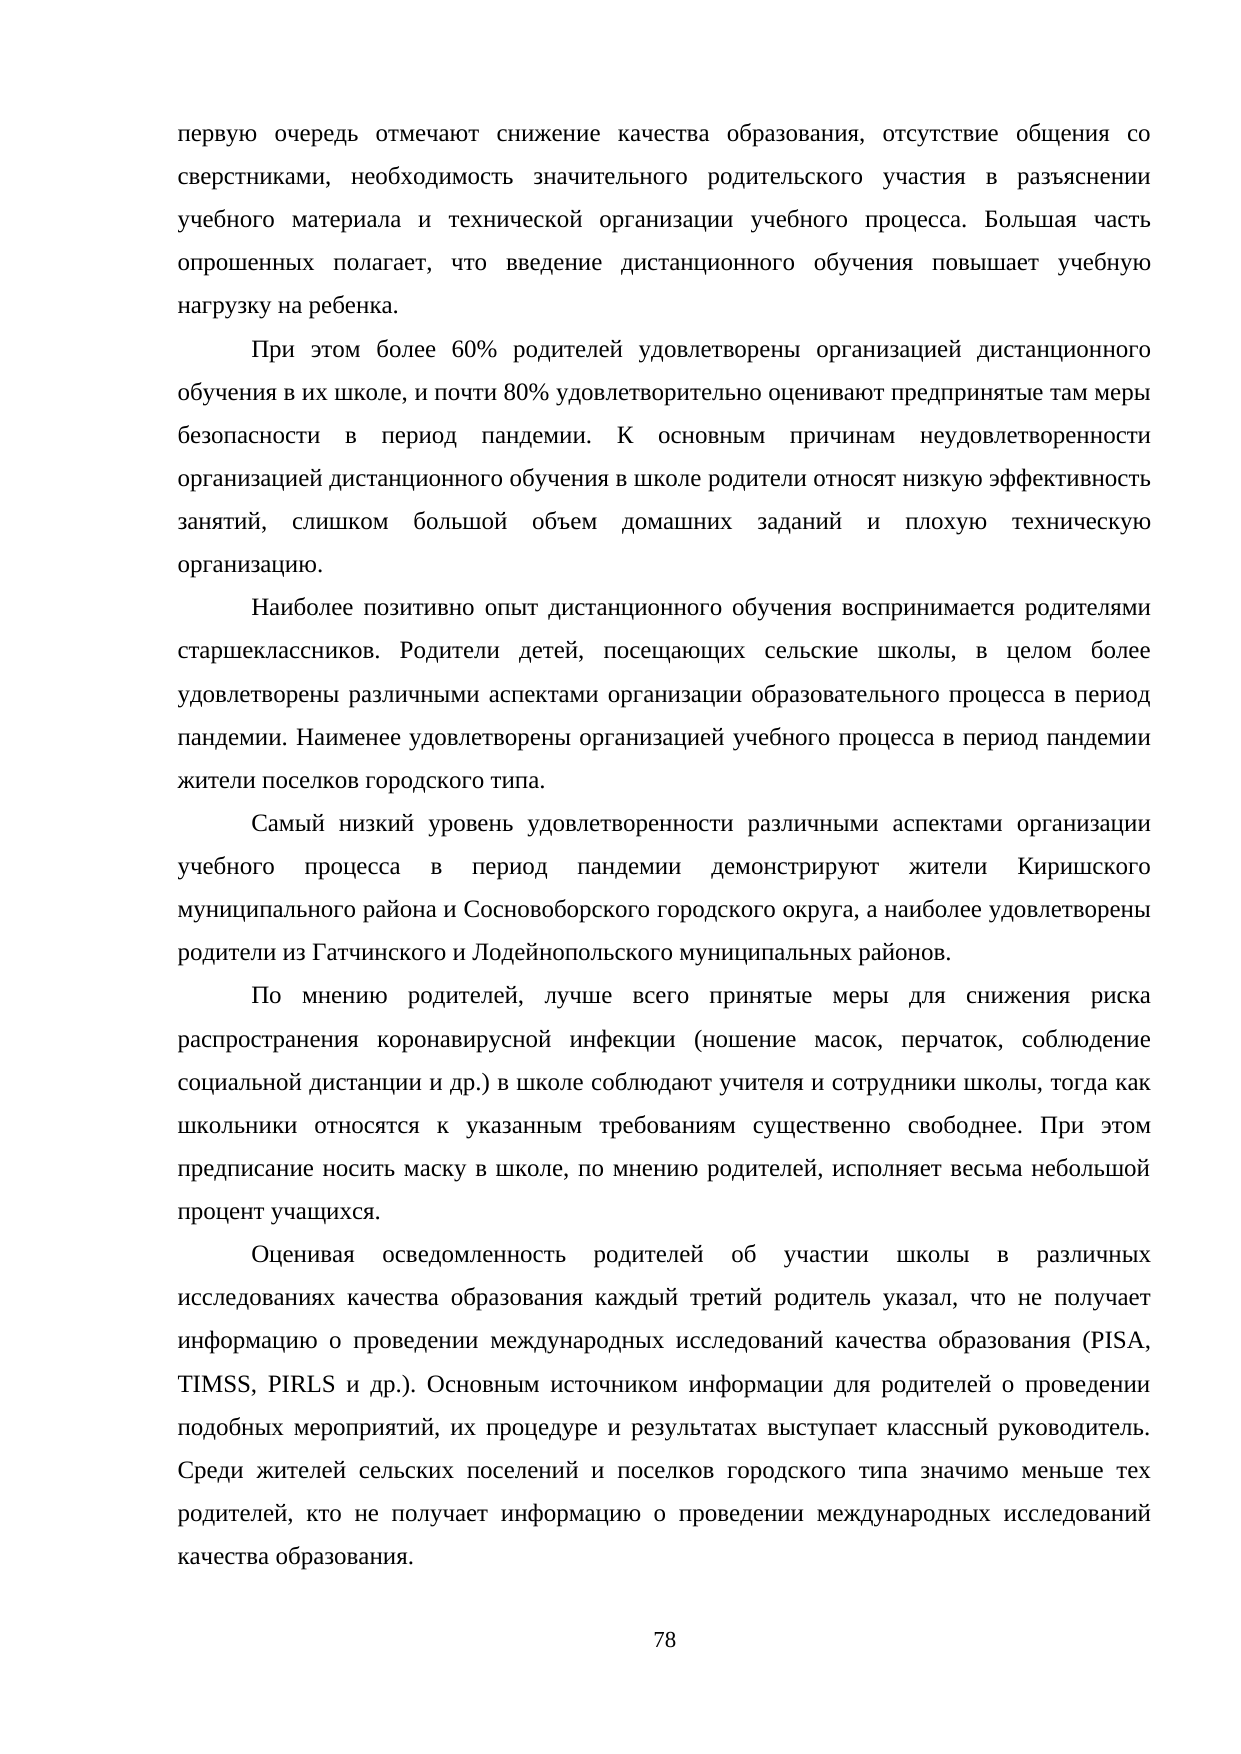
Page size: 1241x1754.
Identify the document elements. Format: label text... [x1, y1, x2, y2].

text Оценивая осведомленность родителей об участии школы в различных исследованиях качества образования каждый третий родитель указал, что не получает информацию о проведении международных исследований качества образования (PISA, TIMSS, PIRLS и др.). Основным источником информации для родителей о проведении подобных мероприятий, их процедуре и результатах выступает классный руководитель. Среди жителей сельских поселений и поселков городского типа значимо меньше тех родителей, кто не получает информацию о проведении международных исследований качества образования. [177, 1239, 1152, 1570]
text По мнению родителей, лучше всего принятые меры для снижения риска распространения коронавирусной инфекции (ношение масок, перчаток, соблюдение социальной дистанции и др.) в школе соблюдают учителя и сотрудники школы, тогда как школьники относятся к указанным требованиям существенно свободнее. При этом предписание носить маску в школе, по мнению родителей, исполняет весьма небольшой процент учащихся. [177, 981, 1152, 1225]
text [177, 118, 1152, 319]
text Наиболее позитивно опыт дистанционного обучения воспринимается родителями старшеклассников. Родители детей, посещающих сельские школы, в целом более удовлетворены различными аспектами организации образовательного процесса в период пандемии. Наименее удовлетворены организацией учебного процесса в период пандемии жители поселков городского типа. [177, 592, 1152, 794]
text При этом более 60% родителей удовлетворены организацией дистанционного обучения в их школе, и почти 80% удовлетворительно оценивают предпринятые там меры безопасности в период пандемии. К основным причинам неудовлетворенности организацией дистанционного обучения в школе родители относят низкую эффективность занятий, слишком большой объем домашних заданий и плохую техническую организацию. [177, 334, 1152, 578]
text Самый низкий уровень удовлетворенности различными аспектами организации учебного процесса в период пандемии демонстрируют жители Киришского муниципального района и Сосновоборского городского округа, а наиболее удовлетворены родители из Гатчинского и Лодейнопольского муниципальных районов. [177, 808, 1152, 966]
